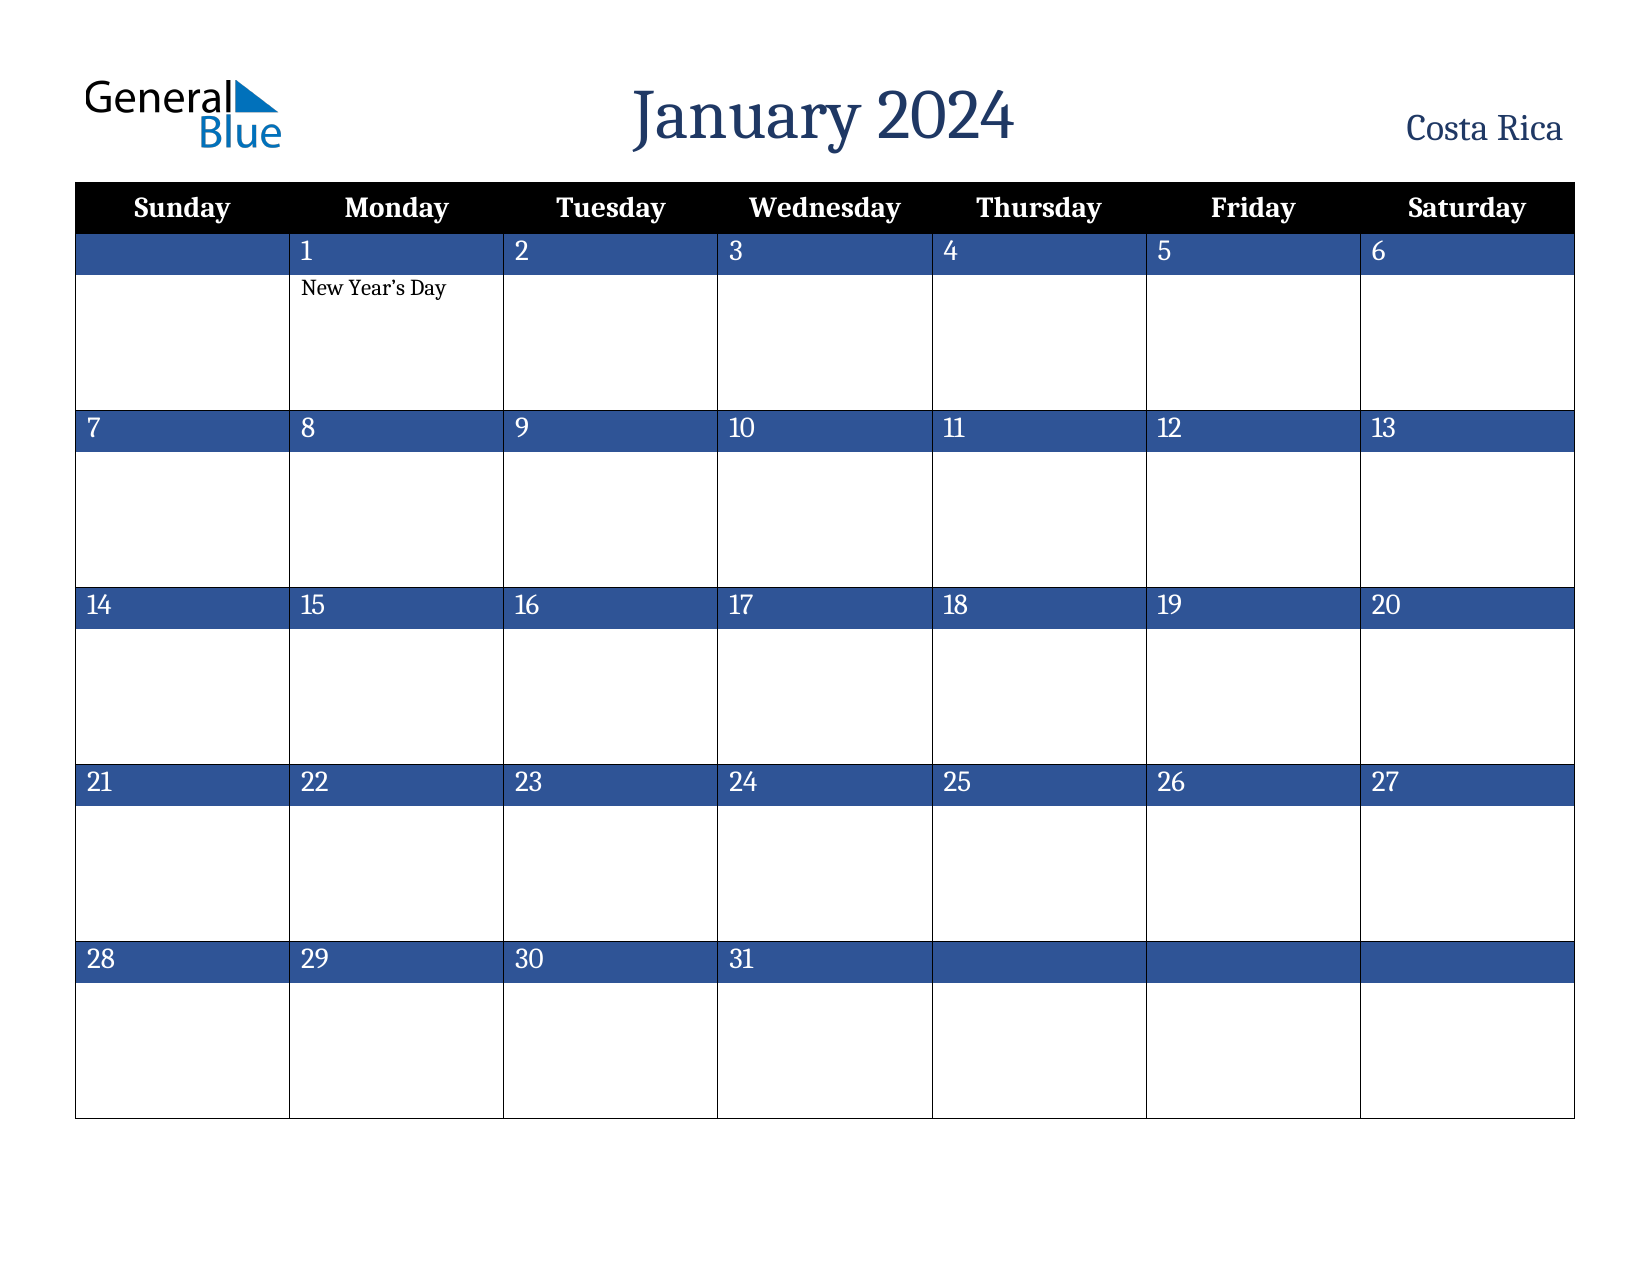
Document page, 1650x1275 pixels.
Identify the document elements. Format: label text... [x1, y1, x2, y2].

table_cell 9 [504, 411, 717, 452]
table_cell [1361, 629, 1574, 764]
table_cell [290, 452, 503, 587]
table_cell Friday [1147, 183, 1360, 233]
table_cell [76, 629, 289, 764]
table_cell 12 [1147, 411, 1360, 452]
table_cell 8 [290, 411, 503, 452]
table_cell [1361, 806, 1574, 941]
table_cell 25 [933, 765, 1146, 806]
table_cell 1 [290, 234, 503, 275]
table_cell 15 [290, 588, 503, 629]
table_cell 17 [718, 588, 932, 629]
table_cell 21 [76, 765, 289, 806]
table_cell 16 [504, 588, 717, 629]
table_header Costa Rica [1146, 75, 1574, 182]
table_cell 20 [1361, 588, 1574, 629]
table_cell [290, 983, 503, 1118]
table_cell 19 [1147, 588, 1360, 629]
table_cell [718, 275, 932, 410]
table_cell [290, 629, 503, 764]
table_cell 2 [504, 234, 717, 275]
table_header [76, 75, 503, 182]
table_cell [718, 983, 932, 1118]
table_cell [718, 629, 932, 764]
table_cell 10 [718, 411, 932, 452]
table_cell [290, 806, 503, 941]
table_cell 31 [718, 942, 932, 983]
table_cell [933, 452, 1146, 587]
table_cell [504, 629, 717, 764]
table_cell 28 [76, 942, 289, 983]
table_cell [1147, 983, 1360, 1118]
table_cell Monday [290, 183, 503, 233]
table_cell 13 [1361, 411, 1574, 452]
table_cell Saturday [1361, 183, 1574, 233]
table_cell New Year’s Day [290, 275, 503, 410]
table_cell [76, 806, 289, 941]
table_cell 3 [718, 234, 932, 275]
table_cell [76, 983, 289, 1118]
table_cell [504, 806, 717, 941]
table_cell 7 [76, 411, 289, 452]
table_cell 11 [933, 411, 1146, 452]
table_cell [1361, 452, 1574, 587]
table_cell [1147, 452, 1360, 587]
table_cell [1147, 275, 1360, 410]
table_cell [76, 452, 289, 587]
table_cell 26 [1147, 765, 1360, 806]
table_cell [504, 275, 717, 410]
table_header January 2024 [504, 75, 1146, 182]
picture [86, 80, 281, 148]
table_cell [933, 275, 1146, 410]
table_cell [1147, 942, 1360, 983]
table_cell 18 [933, 588, 1146, 629]
table_cell [1147, 806, 1360, 941]
table_cell 23 [504, 765, 717, 806]
table_cell [933, 806, 1146, 941]
table_cell 22 [290, 765, 503, 806]
table_cell [718, 806, 932, 941]
table_cell 4 [933, 234, 1146, 275]
table_cell [76, 275, 289, 410]
table_cell [933, 942, 1146, 983]
table_cell [504, 983, 717, 1118]
table_cell [718, 452, 932, 587]
table_cell 27 [1361, 765, 1574, 806]
table_cell [933, 629, 1146, 764]
table_cell [1361, 275, 1574, 410]
table_cell [1361, 942, 1574, 983]
table_cell Wednesday [718, 183, 932, 233]
table_cell 14 [76, 588, 289, 629]
table_cell 5 [1147, 234, 1360, 275]
table_cell Tuesday [504, 183, 717, 233]
table_cell 24 [718, 765, 932, 806]
table_cell [504, 452, 717, 587]
table_cell 29 [290, 942, 503, 983]
table_cell [1361, 983, 1574, 1118]
table_cell Thursday [933, 183, 1146, 233]
table_cell 30 [504, 942, 717, 983]
table_cell [76, 234, 289, 275]
table_cell Sunday [76, 183, 289, 233]
table_cell [1147, 629, 1360, 764]
table_cell 6 [1361, 234, 1574, 275]
table_cell [933, 983, 1146, 1118]
